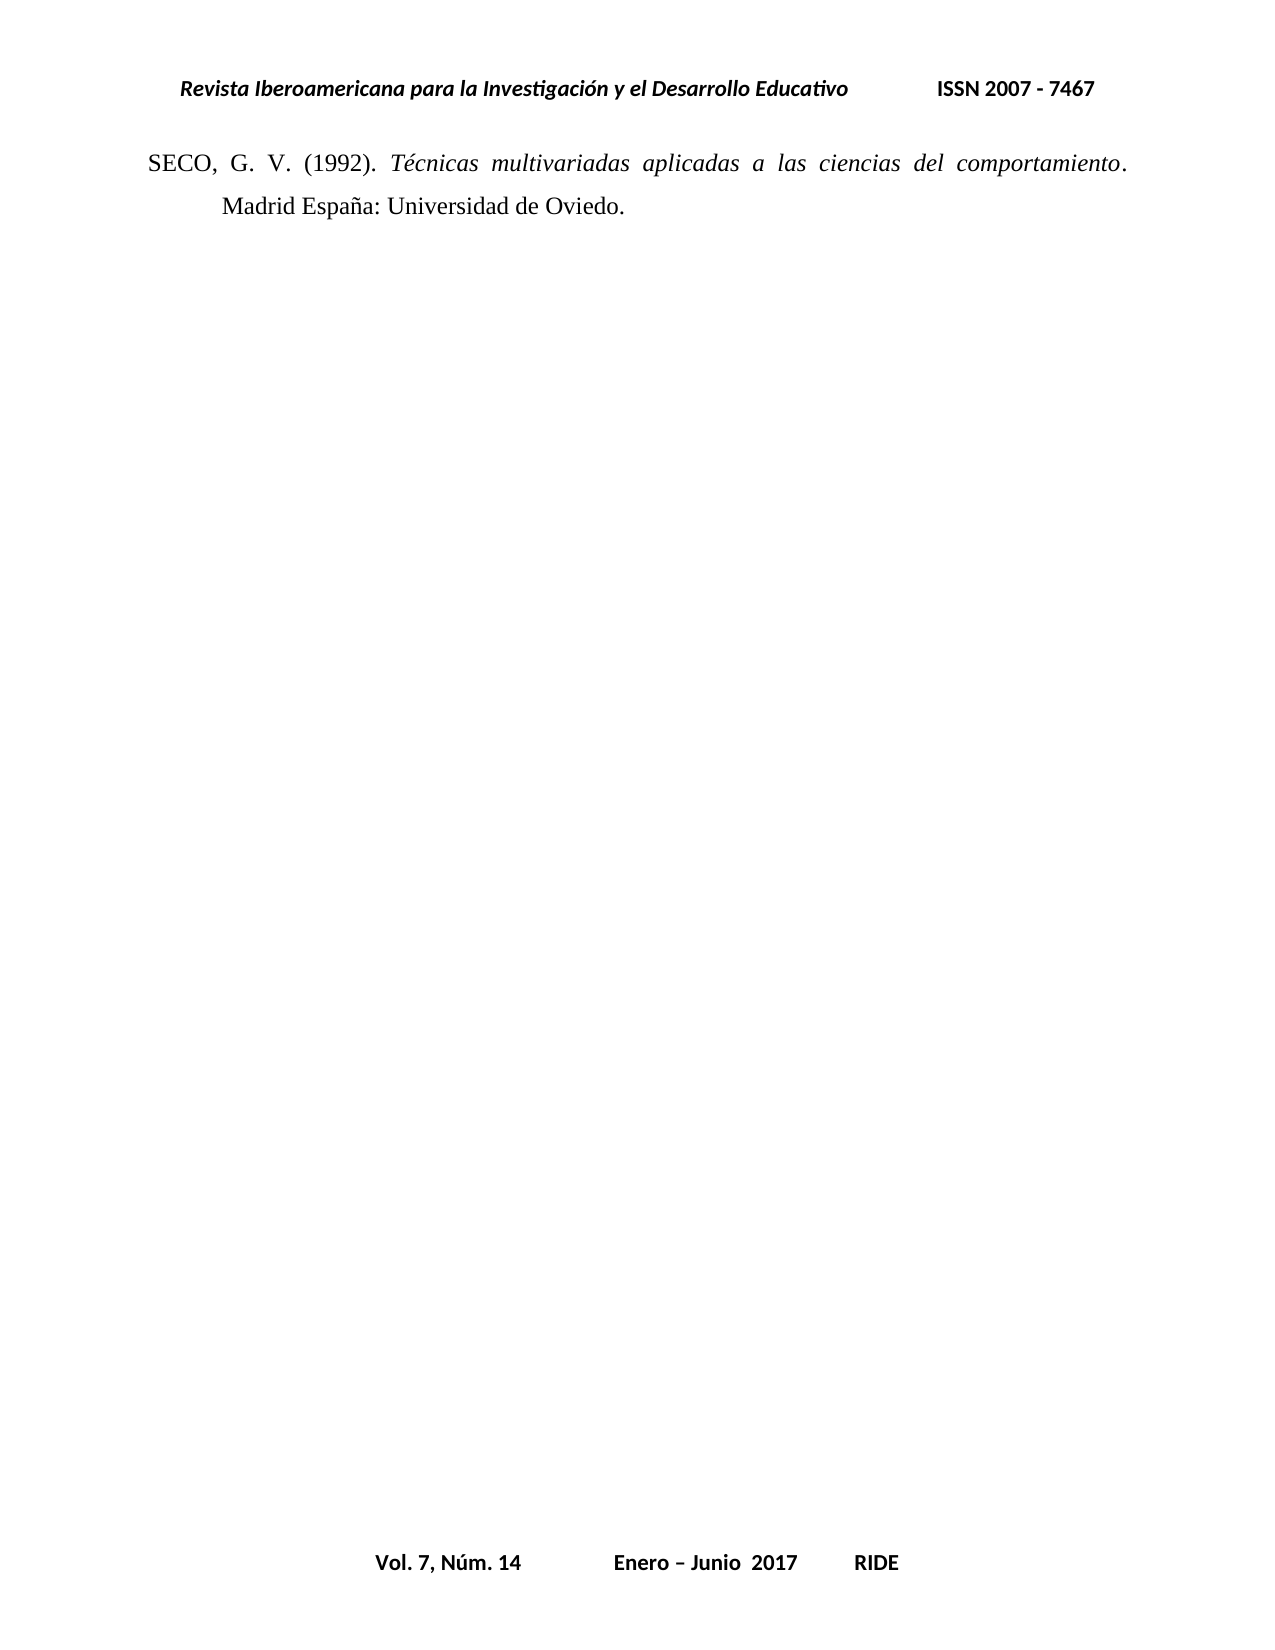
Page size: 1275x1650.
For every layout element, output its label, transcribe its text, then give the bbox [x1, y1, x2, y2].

text SECO, G. V. (1992). Técnicas multivariadas aplicadas a las ciencias del comportamiento. Madrid España: Universidad de Oviedo. [148, 148, 1127, 219]
